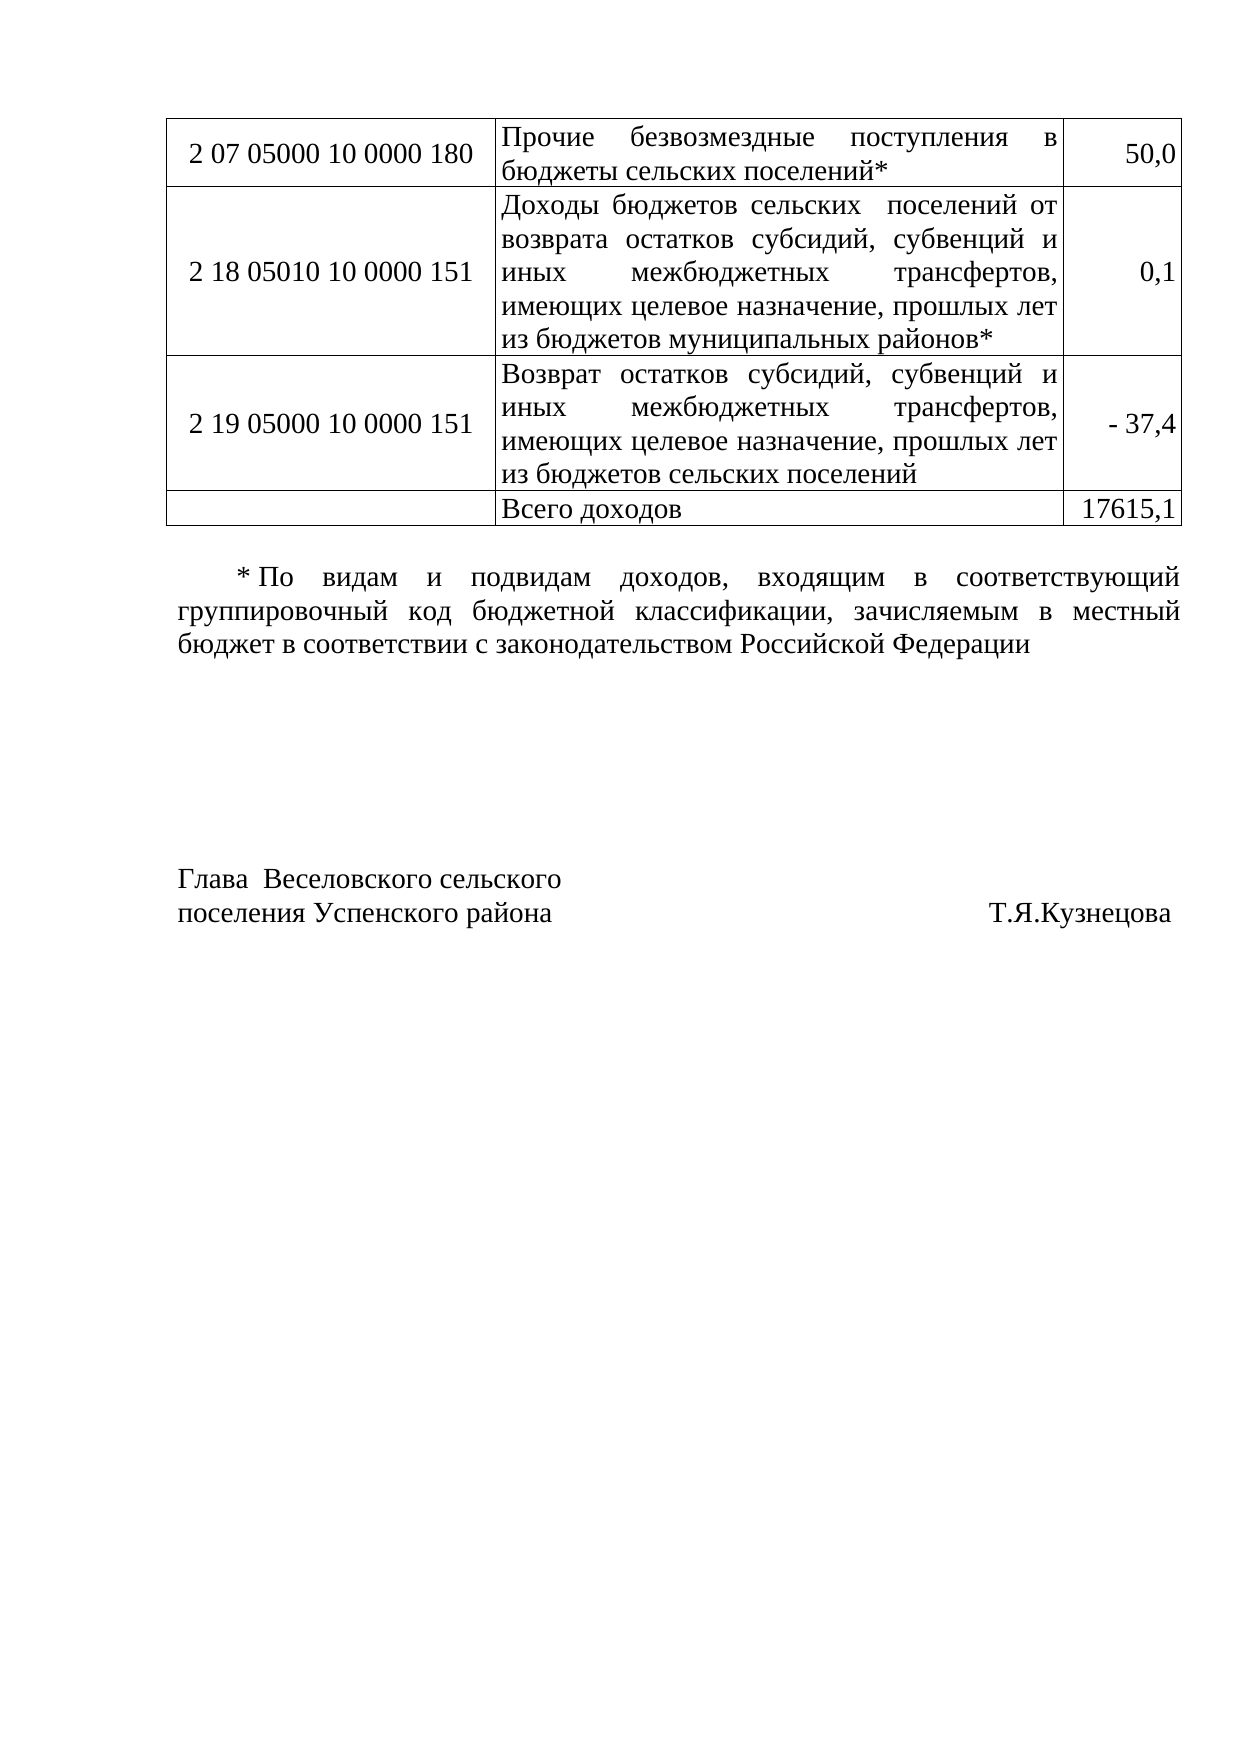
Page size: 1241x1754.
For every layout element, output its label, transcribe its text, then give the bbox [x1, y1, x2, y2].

table_cell Возврат остатков субсидий, субвенций и иных межбюджетных трансфертов, имеющих целевое назначение, прошлых лет из бюджетов сельских поселений [496, 356, 1063, 490]
table_cell 17615,1 [1064, 491, 1181, 525]
table_cell 2 19 05000 10 0000 151 [167, 356, 495, 490]
table_cell Прочие безвозмездные поступления в бюджеты сельских поселений* [496, 119, 1063, 186]
table_cell - 37,4 [1064, 356, 1181, 490]
text * По видам и подвидам доходов, входящим в соответствующий группировочный код бюджетной классификации, зачисляемым в местный бюджет в соответствии с законодательством Российской Федерации [177, 559, 1181, 660]
table_cell 0,1 [1064, 187, 1181, 355]
table_cell 2 18 05010 10 0000 151 [167, 187, 495, 355]
table_cell 50,0 [1064, 119, 1181, 186]
table_cell 2 07 05000 10 0000 180 [167, 119, 495, 186]
table_cell Доходы бюджетов сельских поселений от возврата остатков субсидий, субвенций и иных межбюджетных трансфертов, имеющих целевое назначение, прошлых лет из бюджетов муниципальных районов* [496, 187, 1063, 355]
text поселения Успенского района Т.Я.Кузнецова [177, 895, 1181, 928]
table_cell Всего доходов [496, 491, 1063, 525]
table_cell [167, 491, 495, 525]
text Глава Веселовского сельского [177, 861, 1181, 895]
